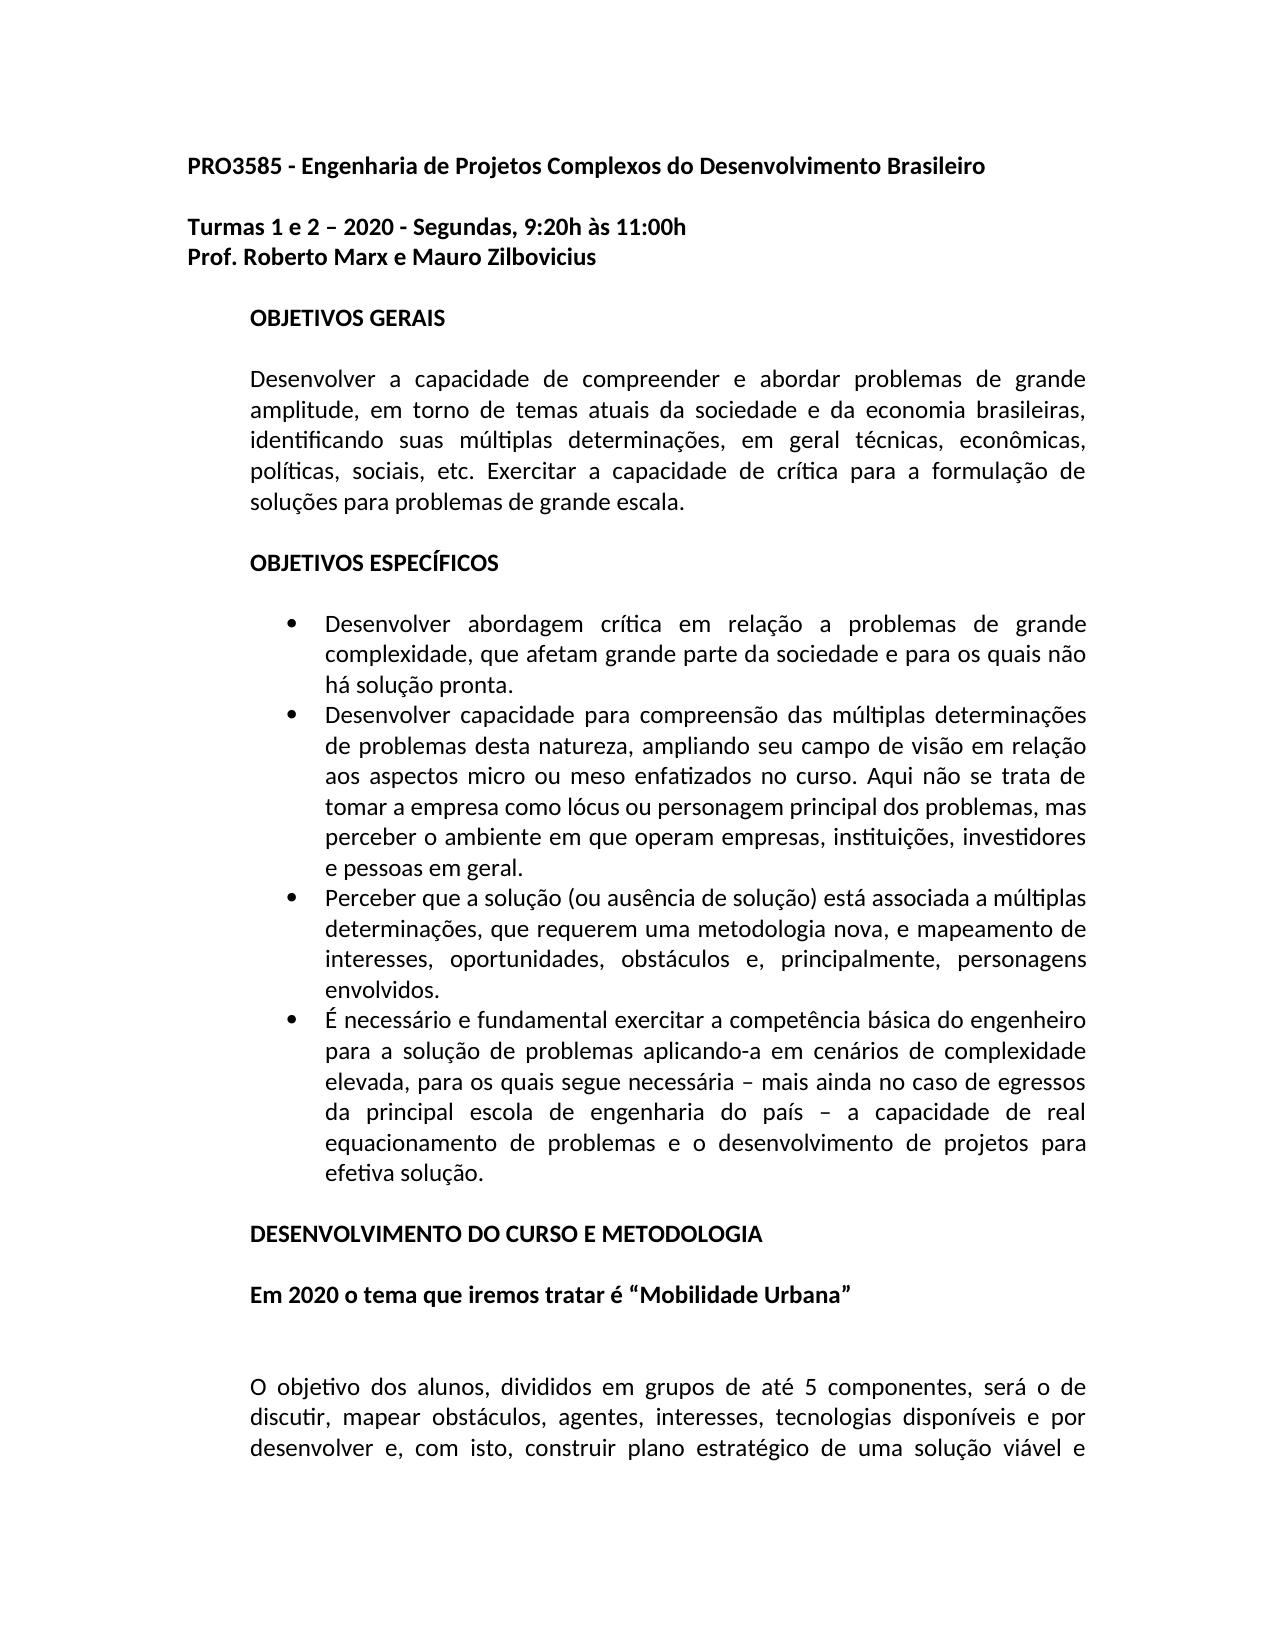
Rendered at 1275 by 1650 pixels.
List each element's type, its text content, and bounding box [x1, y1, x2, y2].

list Perceber que a solução (ou ausência de solução) está associada a múltiplas determinações, que requerem uma metodologia nova, e mapeamento de interesses, oportunidades, obstáculos e, principalmente, personagens envolvidos. [287, 882, 1087, 1004]
text DESENVOLVIMENTO DO CURSO E METODOLOGIA [250, 1218, 1087, 1249]
text Prof. Roberto Marx e Mauro Zilbovicius [187, 242, 1087, 272]
list Desenvolver capacidade para compreensão das múltiplas determinações de problemas desta natureza, ampliando seu campo de visão em relação aos aspectos micro ou meso enfatizados no curso. Aqui não se trata de tomar a empresa como lócus ou personagem principal dos problemas, mas perceber o ambiente em que operam empresas, instituições, investidores e pessoas em geral. [287, 699, 1087, 882]
text OBJETIVOS GERAIS [250, 303, 1087, 333]
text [250, 1371, 1087, 1462]
text OBJETIVOS ESPECÍFICOS [250, 547, 1087, 577]
text Em 2020 o tema que iremos tratar é “Mobilidade Urbana” [250, 1279, 1087, 1310]
list Desenvolver abordagem crítica em relação a problemas de grande complexidade, que afetam grande parte da sociedade e para os quais não há solução pronta. [287, 608, 1087, 699]
text PRO3585 - Engenharia de Projetos Complexos do Desenvolvimento Brasileiro [187, 150, 1087, 181]
text Desenvolver a capacidade de compreender e abordar problemas de grande amplitude, em torno de temas atuais da sociedade e da economia brasileiras, identificando suas múltiplas determinações, em geral técnicas, econômicas, políticas, sociais, etc. Exercitar a capacidade de crítica para a formulação de soluções para problemas de grande escala. [250, 364, 1087, 516]
text Turmas 1 e 2 – 2020 - Segundas, 9:20h às 11:00h [187, 211, 1087, 242]
list É necessário e fundamental exercitar a competência básica do engenheiro para a solução de problemas aplicando-a em cenários de complexidade elevada, para os quais segue necessária – mais ainda no caso de egressos da principal escola de engenharia do país – a capacidade de real equacionamento de problemas e o desenvolvimento de projetos para efetiva solução. [287, 1004, 1087, 1188]
